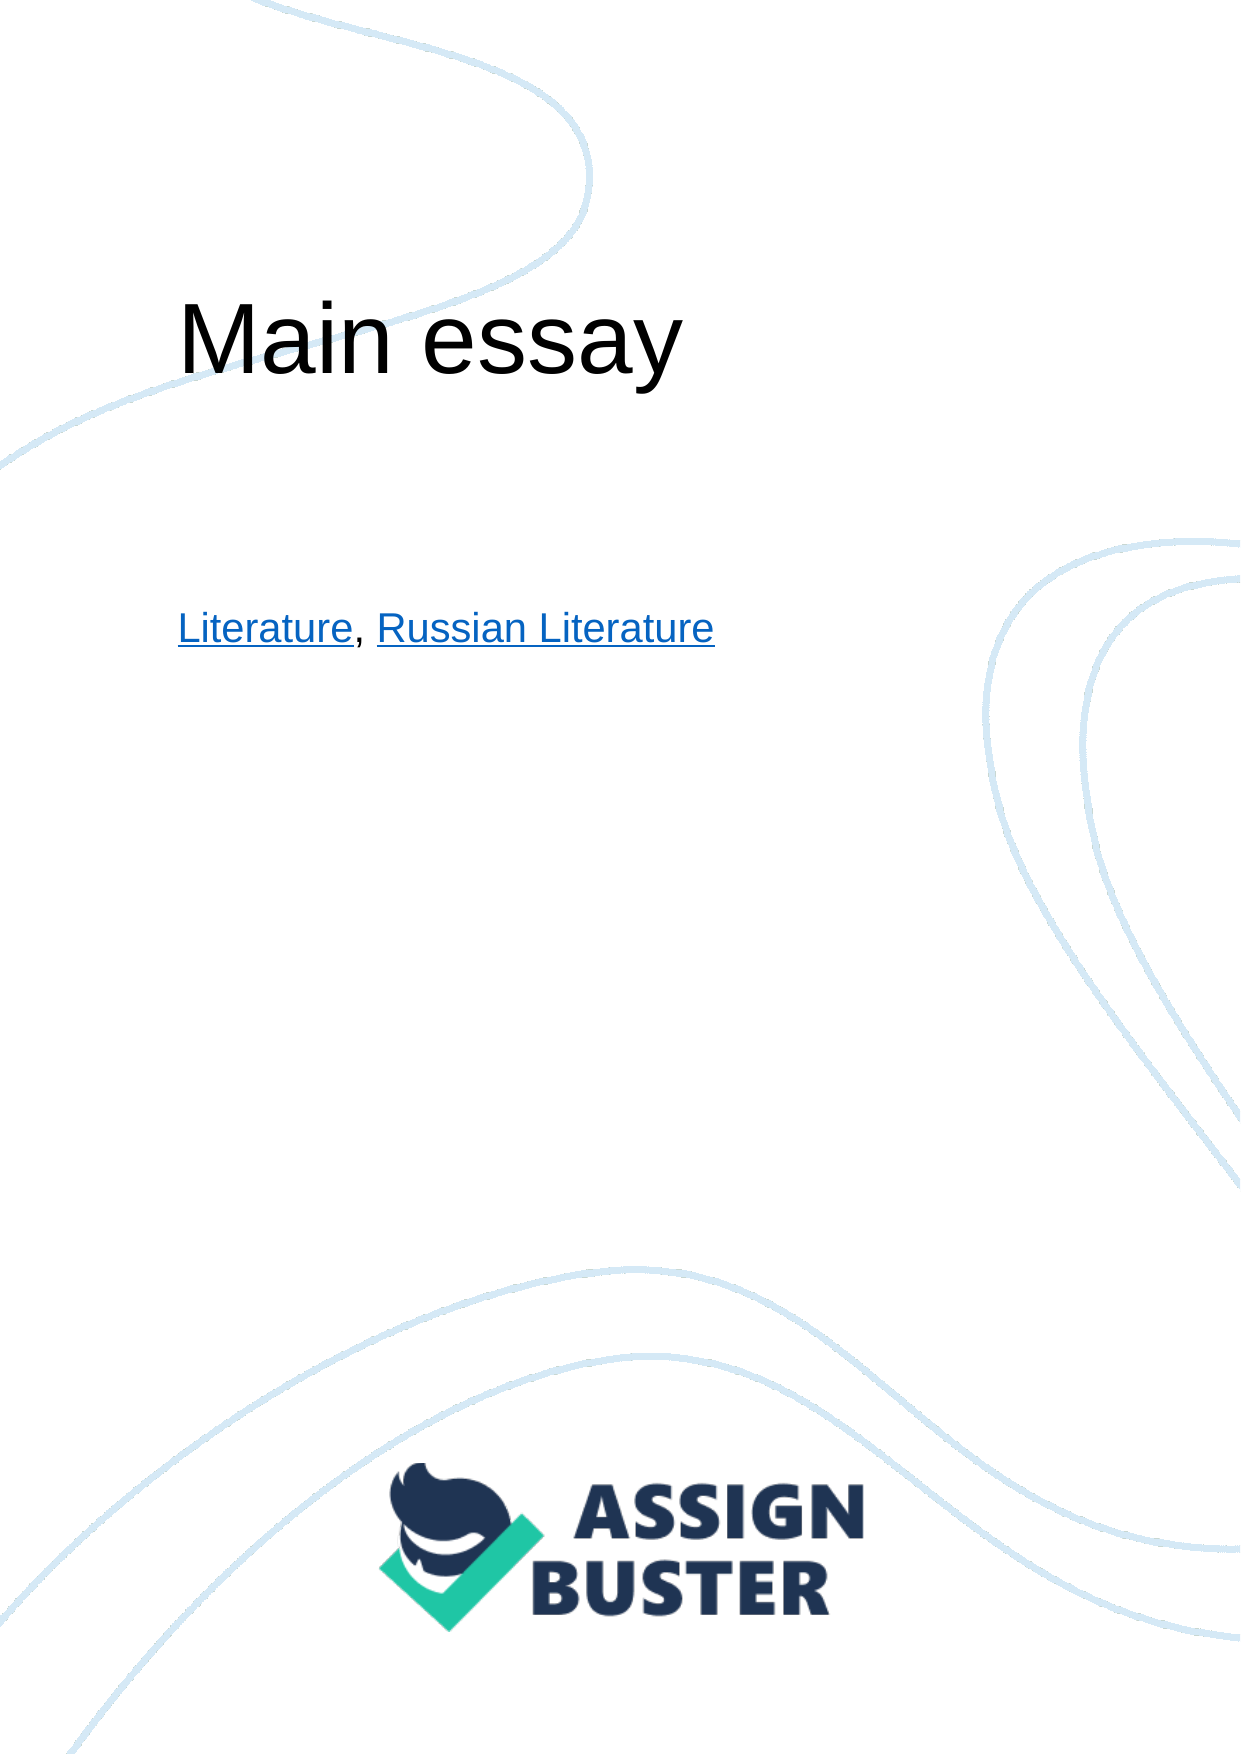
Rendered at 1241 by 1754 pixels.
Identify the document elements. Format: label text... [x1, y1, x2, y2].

picture [0, 0, 1241, 1754]
subtitle Main essay [177, 279, 1152, 394]
text Literature, Russian Literature [177, 604, 1152, 652]
